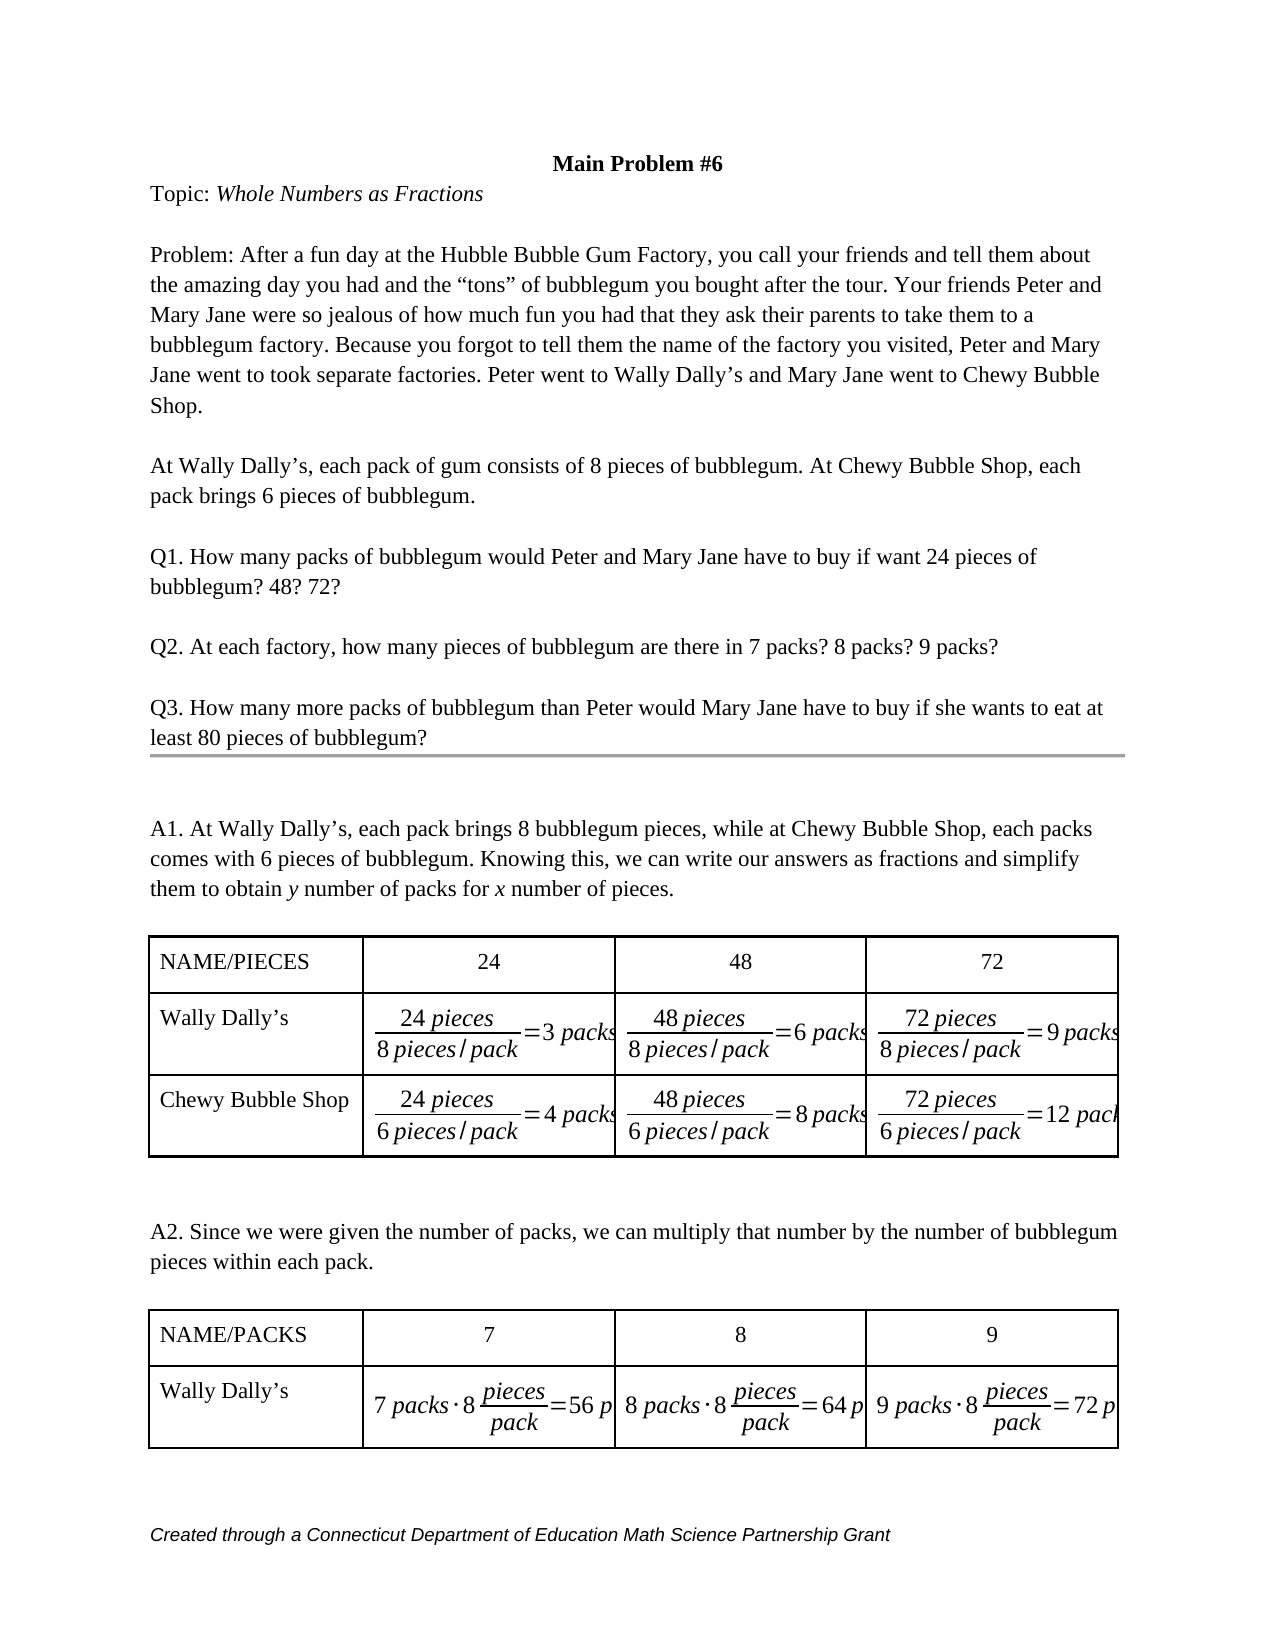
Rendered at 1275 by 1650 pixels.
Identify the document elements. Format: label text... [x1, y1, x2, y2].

table_cell [364, 1367, 614, 1447]
table_header 72 [867, 938, 1117, 992]
table_cell [616, 1076, 865, 1155]
text Problem: After a fun day at the Hubble Bubble Gum Factory, you call your friends and tell them about the amazing day you had and the “tons” of bubblegum you bought after the tour. Your friends Peter and Mary Jane were so jealous of how much fun you had that they ask their parents to take them to a bubblegum factory. Because you forgot to tell them the name of the factory you visited, Peter and Mary Jane went to took separate factories. Peter went to Wally Dally’s and Mary Jane went to Chewy Bubble Shop. [150, 241, 1125, 418]
table_cell [364, 994, 614, 1073]
table_header 7 [364, 1311, 614, 1365]
table_header 48 [616, 938, 865, 992]
table_cell [616, 1367, 865, 1447]
text A2. Since we were given the number of packs, we can multiply that number by the number of bubblegum pieces within each pack. [150, 1218, 1125, 1274]
text At Wally Dally’s, each pack of gum consists of 8 pieces of bubblegum. At Chewy Bubble Shop, each pack brings 6 pieces of bubblegum. [150, 452, 1125, 509]
table_cell [867, 1076, 1117, 1155]
text Main Problem #6 [150, 150, 1125, 176]
table_cell [867, 994, 1117, 1073]
table_cell Chewy Bubble Shop [150, 1076, 362, 1155]
table_cell [616, 994, 865, 1073]
table_header NAME/PACKS [150, 1311, 362, 1365]
table_cell [867, 1367, 1117, 1447]
table_header NAME/PIECES [150, 938, 362, 992]
text Topic: Whole Numbers as Fractions [150, 180, 1125, 207]
text Q3. How many more packs of bubblegum than Peter would Mary Jane have to buy if she wants to eat at least 80 pieces of bubblegum? [150, 694, 1125, 750]
table_cell Wally Dally’s [150, 994, 362, 1073]
table_header 9 [867, 1311, 1117, 1365]
text Q1. How many packs of bubblegum would Peter and Mary Jane have to buy if want 24 pieces of bubblegum? 48? 72? [150, 543, 1125, 599]
table_header 8 [616, 1311, 865, 1365]
table_cell [364, 1076, 614, 1155]
table_cell Wally Dally’s [150, 1367, 362, 1447]
text Q2. At each factory, how many pieces of bubblegum are there in 7 packs? 8 packs? 9 packs? [150, 633, 1125, 660]
table_header 24 [364, 938, 614, 992]
text A1. At Wally Dally’s, each pack brings 8 bubblegum pieces, while at Chewy Bubble Shop, each packs comes with 6 pieces of bubblegum. Knowing this, we can write our answers as fractions and simplify them to obtain y number of packs for x number of pieces. [150, 814, 1125, 901]
